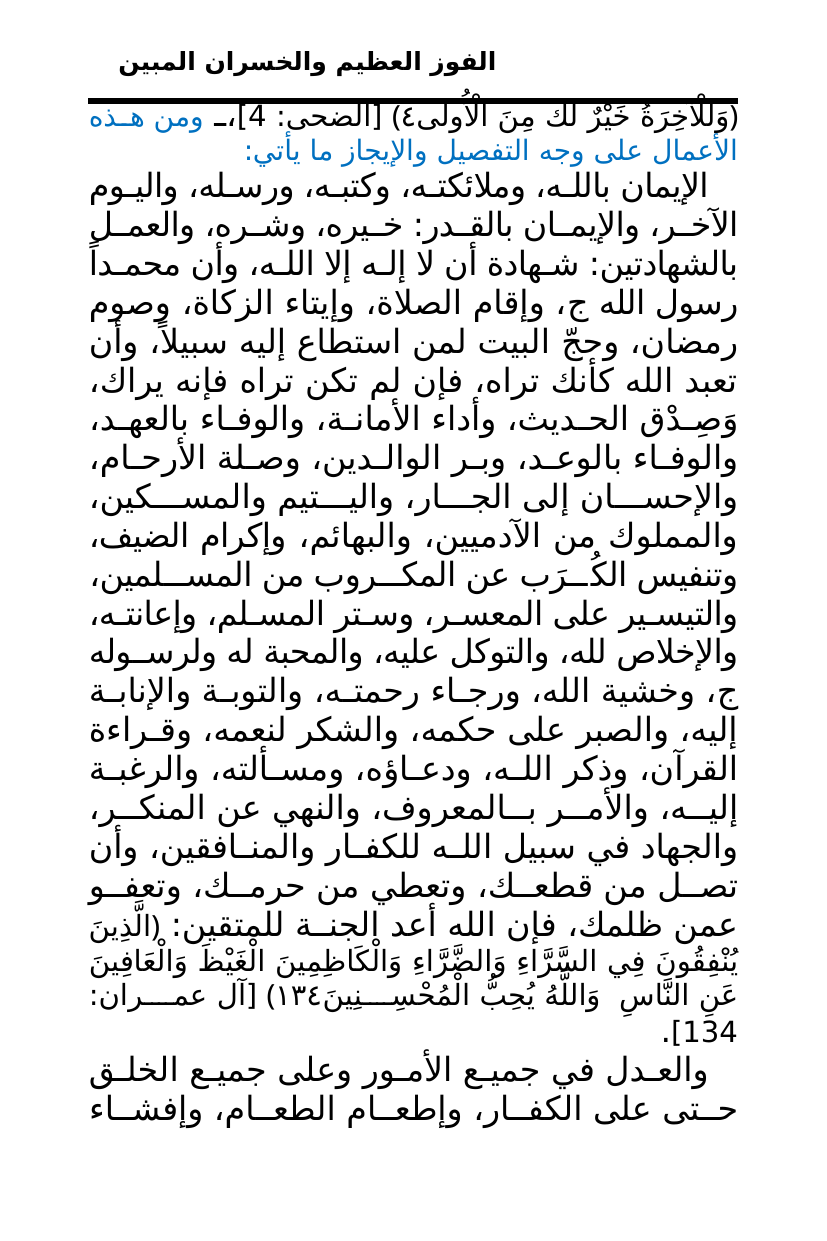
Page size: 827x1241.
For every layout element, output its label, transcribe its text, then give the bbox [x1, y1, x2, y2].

text ومن أعظم وأجلّ الأعمال التي تُوصِلُ إلى الجنة:طلب العلم النافع: علم الكتاب والسنة، والعمل بما فيهما، ولهذا قال ج: «ومن سلك طريقاً يلتمس فيه علماً سهَّل الله له به طريقاً إلى الجنة»()، فالعبد إذا عمل أعمال أهل الجنة وصل إلى الجنة بتوفيق الله تعالى،وقد قال الله تعالى: ﴿وَلَلْآخِرَةُ خَيْرٌ لَكَ مِنَ الْأُولَى٤﴾ [الضحى: 4]، ومن هذه الأعمال على وجه التفصيل والإيجاز ما يأتي: [89, 95, 738, 167]
text الإيمان بالله، وملائكته، وكتبه، ورسله، واليوم الآخر، والإيمان بالقدر: خيره، وشره، والعمل بالشهادتين: شهادة أن لا إله إلا الله، وأن محمداً رسول الله ج، وإقام الصلاة، وإيتاء الزكاة، وصوم رمضان، وحجّ البيت لمن استطاع إليه سبيلاً، وأن تعبد الله كأنك تراه، فإن لم تكن تراه فإنه يراك، وَصِدْق الحديث، وأداء الأمانة، والوفاء بالعهد، والوفاء بالوعد، وبر الوالدين، وصلة الأرحام، والإحسان إلى الجار، واليتيم والمسكين، والمملوك من الآدميين، والبهائم، وإكرام الضيف، وتنفيس الكُرَب عن المكروب من المسلمين، والتيسير على المعسر، وستر المسلم، وإعانته، والإخلاص لله، والتوكل عليه، والمحبة له ولرسوله ج، وخشية الله، ورجاء رحمته، والتوبة والإنابة إليه، والصبر على حكمه، والشكر لنعمه، وقراءة القرآن، وذكر الله، ودعاؤه، ومسألته، والرغبة إليه، والأمر بالمعروف، والنهي عن المنكر، والجهاد في سبيل الله للكفار والمنافقين، وأن تصل من قطعك، وتعطي من حرمك، وتعفو عمن ظلمك، فإن الله أعد الجنة للمتقين: ﴿الَّذِينَ يُنْفِقُونَ فِي السَّرَّاءِ وَالضَّرَّاءِ وَالْكَاظِمِينَ الْغَيْظَ وَالْعَافِينَ عَنِ النَّاسِ وَاللَّهُ يُحِبُّ الْمُحْسِنِينَ١٣٤﴾ [آل عمران: 134]. [89, 167, 738, 1051]
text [89, 1051, 738, 1128]
